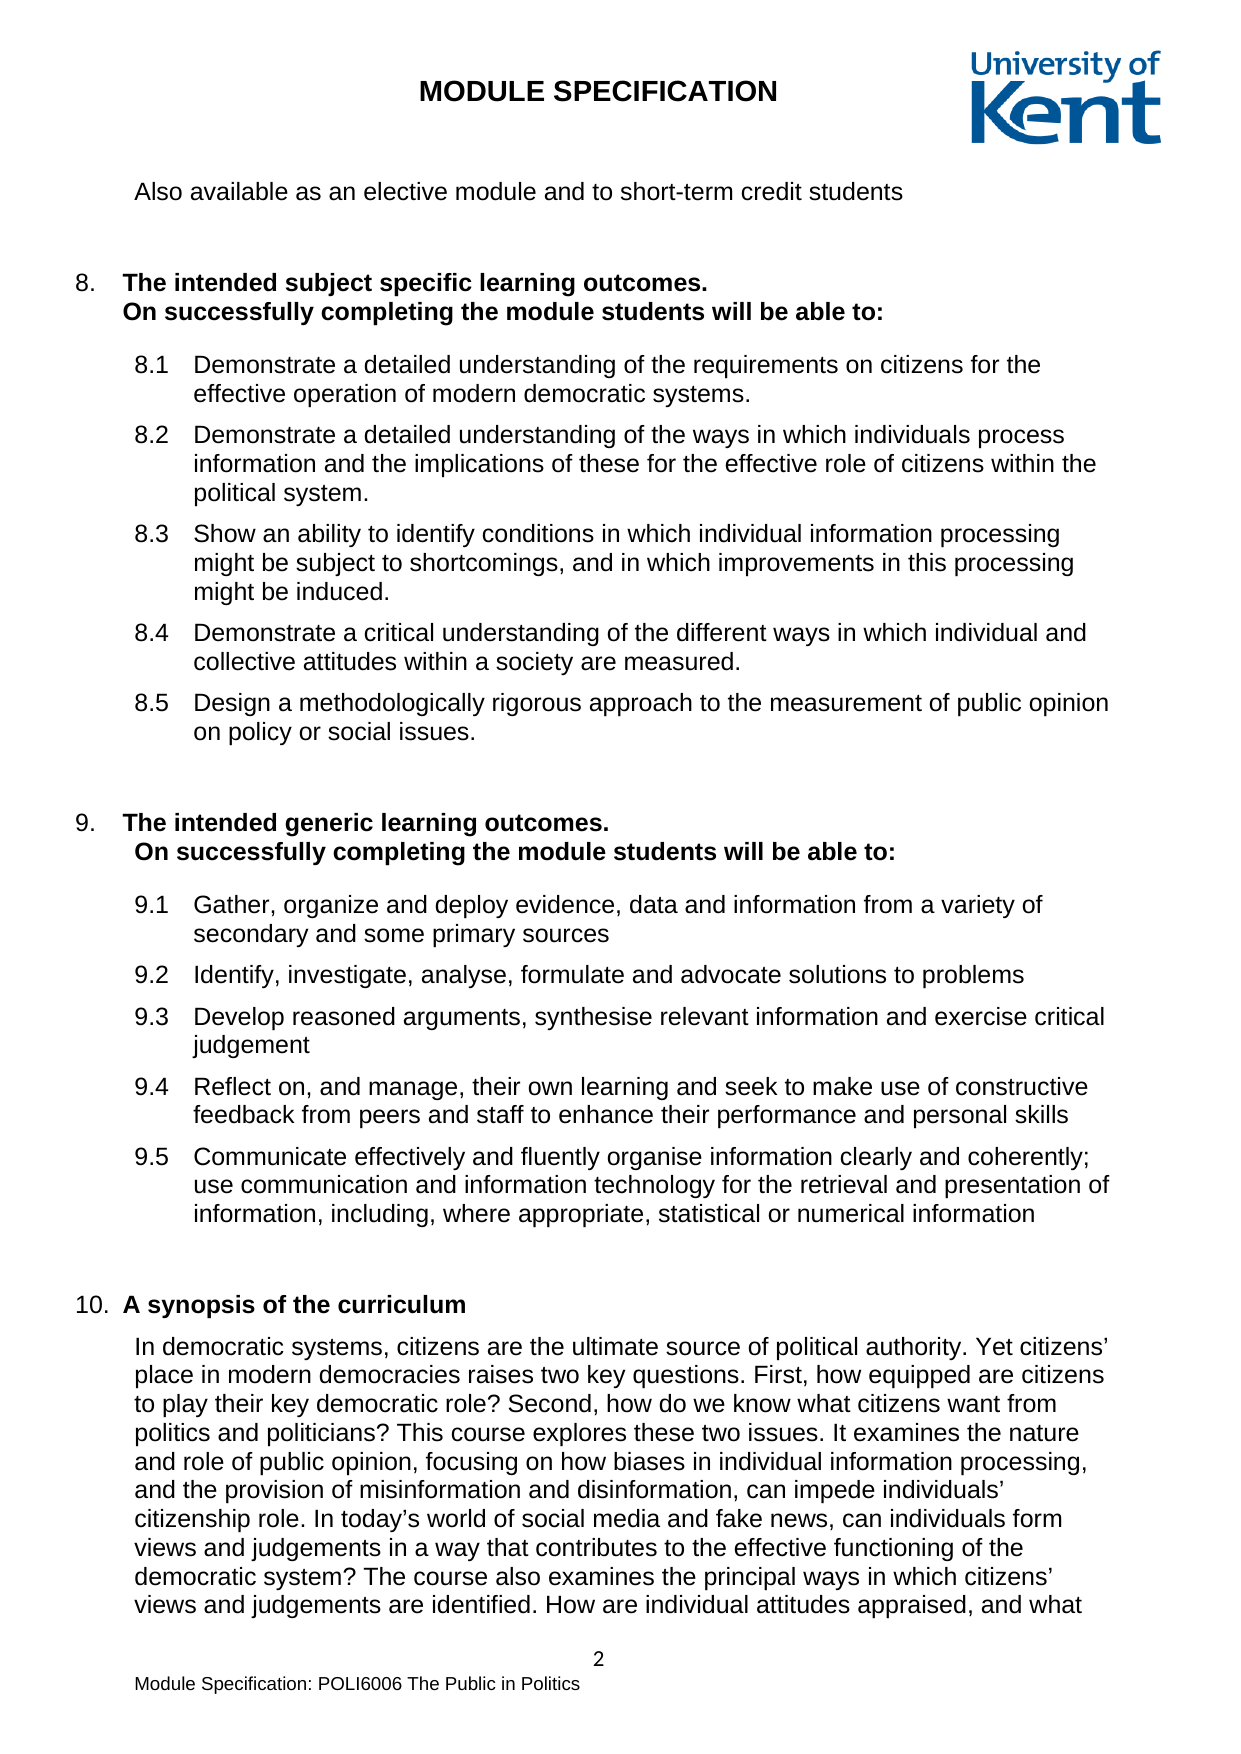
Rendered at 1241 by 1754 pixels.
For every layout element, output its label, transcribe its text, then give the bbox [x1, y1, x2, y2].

picture [970, 48, 1163, 145]
list 9.3 Develop reasoned arguments, synthesise relevant information and exercise critical judgement [134, 1002, 1122, 1059]
list 8.4 Demonstrate a critical understanding of the different ways in which individual and collective attitudes within a society are measured. [134, 618, 1122, 675]
subtitle The intended subject specific learning outcomes. [75, 268, 1122, 297]
subtitle On successfully completing the module students will be able to: [134, 837, 1122, 865]
list 8.1 Demonstrate a detailed understanding of the requirements on citizens for the effective operation of modern democratic systems. [134, 350, 1122, 408]
subtitle On successfully completing the module students will be able to: [122, 297, 1122, 325]
list 8.5 Design a methodologically rigorous approach to the measurement of public opinion on policy or social issues. [134, 688, 1122, 745]
list 8.2 Demonstrate a detailed understanding of the ways in which individuals process information and the implications of these for the effective role of citizens within the political system. [134, 420, 1122, 507]
text Also available as an elective module and to short-term credit students [134, 177, 1122, 205]
list 9.1 Gather, organize and deploy evidence, data and information from a variety of secondary and some primary sources [134, 890, 1122, 948]
list 9.2 Identify, investigate, analyse, formulate and advocate solutions to problems [134, 960, 1122, 989]
list 9.5 Communicate effectively and fluently organise information clearly and coherently; use communication and information technology for the retrieval and presentation of information, including, where appropriate, statistical or numerical information [134, 1142, 1122, 1228]
subtitle The intended generic learning outcomes. [75, 808, 1122, 837]
list 8.3 Show an ability to identify conditions in which individual information processing might be subject to shortcomings, and in which improvements in this processing might be induced. [134, 519, 1122, 605]
list 9.4 Reflect on, and manage, their own learning and seek to make use of constructive feedback from peers and staff to enhance their performance and personal skills [134, 1072, 1122, 1129]
subtitle A synopsis of the curriculum [75, 1290, 1122, 1319]
